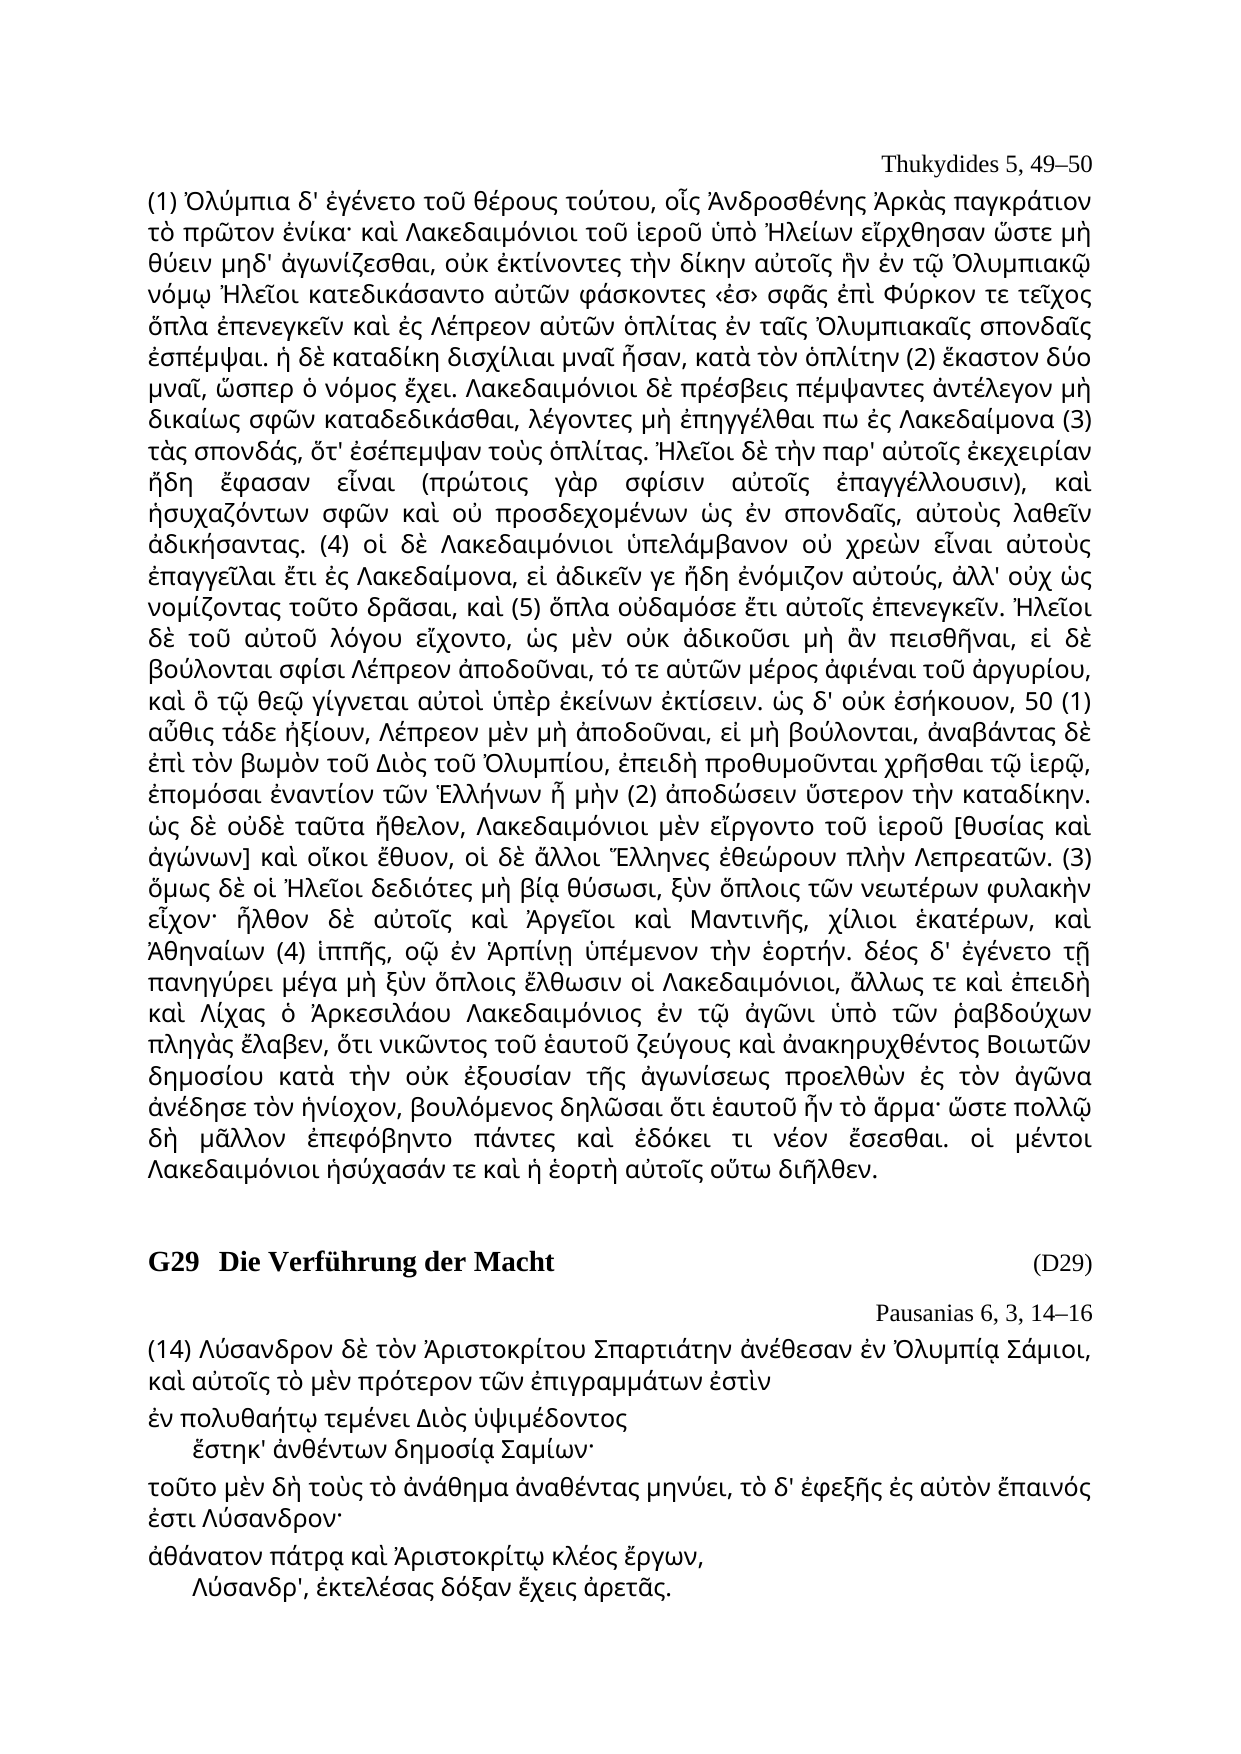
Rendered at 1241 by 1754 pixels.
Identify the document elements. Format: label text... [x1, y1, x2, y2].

text Thukydides 5, 49–50 [148, 148, 1093, 179]
text ἀθάνατον πάτρᾳ καὶ Ἀριστοκρίτῳ κλέος ἔργων, Λύσανδρ', ἐκτελέσας δόξαν ἔχεις ἀρετᾶς. [148, 1540, 1093, 1603]
text (1) Ὀλύμπια δ' ἐγένετο τοῦ θέρους τούτου, οἷς Ἀνδροσθένης Ἀρκὰς παγκράτιον τὸ πρῶτον ἐνίκα· καὶ Λακεδαιμόνιοι τοῦ ἱεροῦ ὑπὸ Ἠλείων εἴρχθησαν ὥστε μὴ θύειν μηδ' ἀγωνίζεσθαι, οὐκ ἐκτίνοντες τὴν δίκην αὐτοῖς ἣν ἐν τῷ Ὀλυμπιακῷ νόμῳ Ἠλεῖοι κατεδικάσαντο αὐτῶν φάσκοντες ‹ἐσ› σφᾶς ἐπὶ Φύρκον τε τεῖχος ὅπλα ἐπενεγκεῖν καὶ ἐς Λέπρεον αὐτῶν ὁπλίτας ἐν ταῖς Ὀλυμπιακαῖς σπονδαῖς ἐσπέμψαι. ἡ δὲ καταδίκη δισχίλιαι μναῖ ἦσαν, κατὰ τὸν ὁπλίτην (2) ἕκαστον δύο μναῖ, ὥσπερ ὁ νόμος ἔχει. Λακεδαιμόνιοι δὲ πρέσβεις πέμψαντες ἀντέλεγον μὴ δικαίως σφῶν καταδεδικάσθαι, λέγοντες μὴ ἐπηγγέλθαι πω ἐς Λακεδαίμονα (3) τὰς σπονδάς, ὅτ' ἐσέπεμψαν τοὺς ὁπλίτας. Ἠλεῖοι δὲ τὴν παρ' αὐτοῖς ἐκεχειρίαν ἤδη ἔφασαν εἶναι (πρώτοις γὰρ σφίσιν αὐτοῖς ἐπαγγέλλουσιν), καὶ ἡσυχαζόντων σφῶν καὶ οὐ προσδεχομένων ὡς ἐν σπονδαῖς, αὐτοὺς λαθεῖν ἀδικήσαντας. (4) οἱ δὲ Λακεδαιμόνιοι ὑπελάμβανον οὐ χρεὼν εἶναι αὐτοὺς ἐπαγγεῖλαι ἔτι ἐς Λακεδαίμονα, εἰ ἀδικεῖν γε ἤδη ἐνόμιζον αὐτούς, ἀλλ' οὐχ ὡς νομίζοντας τοῦτο δρᾶσαι, καὶ (5) ὅπλα οὐδαμόσε ἔτι αὐτοῖς ἐπενεγκεῖν. Ἠλεῖοι δὲ τοῦ αὐτοῦ λόγου εἴχοντο, ὡς μὲν οὐκ ἀδικοῦσι μὴ ἂν πεισθῆναι, εἰ δὲ βούλονται σφίσι Λέπρεον ἀποδοῦναι, τό τε αὑτῶν μέρος ἀφιέναι τοῦ ἀργυρίου, καὶ ὃ τῷ θεῷ γίγνεται αὐτοὶ ὑπὲρ ἐκείνων ἐκτίσειν. ὡς δ' οὐκ ἐσήκουον, 50 (1) αὖθις τάδε ἠξίουν, Λέπρεον μὲν μὴ ἀποδοῦναι, εἰ μὴ βούλονται, ἀναβάντας δὲ ἐπὶ τὸν βωμὸν τοῦ Διὸς τοῦ Ὀλυμπίου, ἐπειδὴ προθυμοῦνται χρῆσθαι τῷ ἱερῷ, ἐπομόσαι ἐναντίον τῶν Ἑλλήνων ἦ μὴν (2) ἀποδώσειν ὕστερον τὴν καταδίκην. ὡς δὲ οὐδὲ ταῦτα ἤθελον, Λακεδαιμόνιοι μὲν εἴργοντο τοῦ ἱεροῦ [θυσίας καὶ ἀγώνων] καὶ οἴκοι ἔθυον, οἱ δὲ ἄλλοι Ἕλληνες ἐθεώρουν πλὴν Λεπρεατῶν. (3) ὅμως δὲ οἱ Ἠλεῖοι δεδιότες μὴ βίᾳ θύσωσι, ξὺν ὅπλοις τῶν νεωτέρων φυλακὴν εἶχον· ἦλθον δὲ αὐτοῖς καὶ Ἀργεῖοι καὶ Μαντινῆς, χίλιοι ἑκατέρων, καὶ Ἀθηναίων (4) ἱππῆς, οῷ ἐν Ἁρπίνῃ ὑπέμενον τὴν ἑορτήν. δέος δ' ἐγένετο τῇ πανηγύρει μέγα μὴ ξὺν ὅπλοις ἔλθωσιν οἱ Λακεδαιμόνιοι, ἄλλως τε καὶ ἐπειδὴ καὶ Λίχας ὁ Ἀρκεσιλάου Λακεδαιμόνιος ἐν τῷ ἀγῶνι ὑπὸ τῶν ῥαβδούχων πληγὰς ἔλαβεν, ὅτι νικῶντος τοῦ ἑαυτοῦ ζεύγους καὶ ἀνακηρυχθέντος Βοιωτῶν δημοσίου κατὰ τὴν οὐκ ἐξουσίαν τῆς ἀγωνίσεως προελθὼν ἐς τὸν ἀγῶνα ἀνέδησε τὸν ἡνίοχον, βουλόμενος δηλῶσαι ὅτι ἑαυτοῦ ἦν τὸ ἅρμα· ὥστε πολλῷ δὴ μᾶλλον ἐπεφόβηντο πάντες καὶ ἐδόκει τι νέον ἔσεσθαι. οἱ μέντοι Λακεδαιμόνιοι ἡσύχασάν τε καὶ ἡ ἑορτὴ αὐτοῖς οὕτω διῆλθεν. [148, 185, 1093, 1185]
text G29 Die Verführung der Macht (D29) [148, 1244, 1093, 1278]
text τοῦτο μὲν δὴ τοὺς τὸ ἀνάθημα ἀναθέντας μηνύει, τὸ δ' ἐφεξῆς ἐς αὐτὸν ἔπαινός ἐστι Λύσανδρον· [148, 1471, 1093, 1534]
text Pausanias 6, 3, 14–16 [148, 1296, 1093, 1328]
text ἐν πολυθαήτῳ τεμένει Διὸς ὑψιμέδοντος ἕστηκ' ἀνθέντων δημοσίᾳ Σαμίων· [148, 1403, 1093, 1465]
text (14) Λύσανδρον δὲ τὸν Ἀριστοκρίτου Σπαρτιάτην ἀνέθεσαν ἐν Ὀλυμπίᾳ Σάμιοι, καὶ αὐτοῖς τὸ μὲν πρότερον τῶν ἐπιγραμμάτων ἐστὶν [148, 1334, 1093, 1396]
